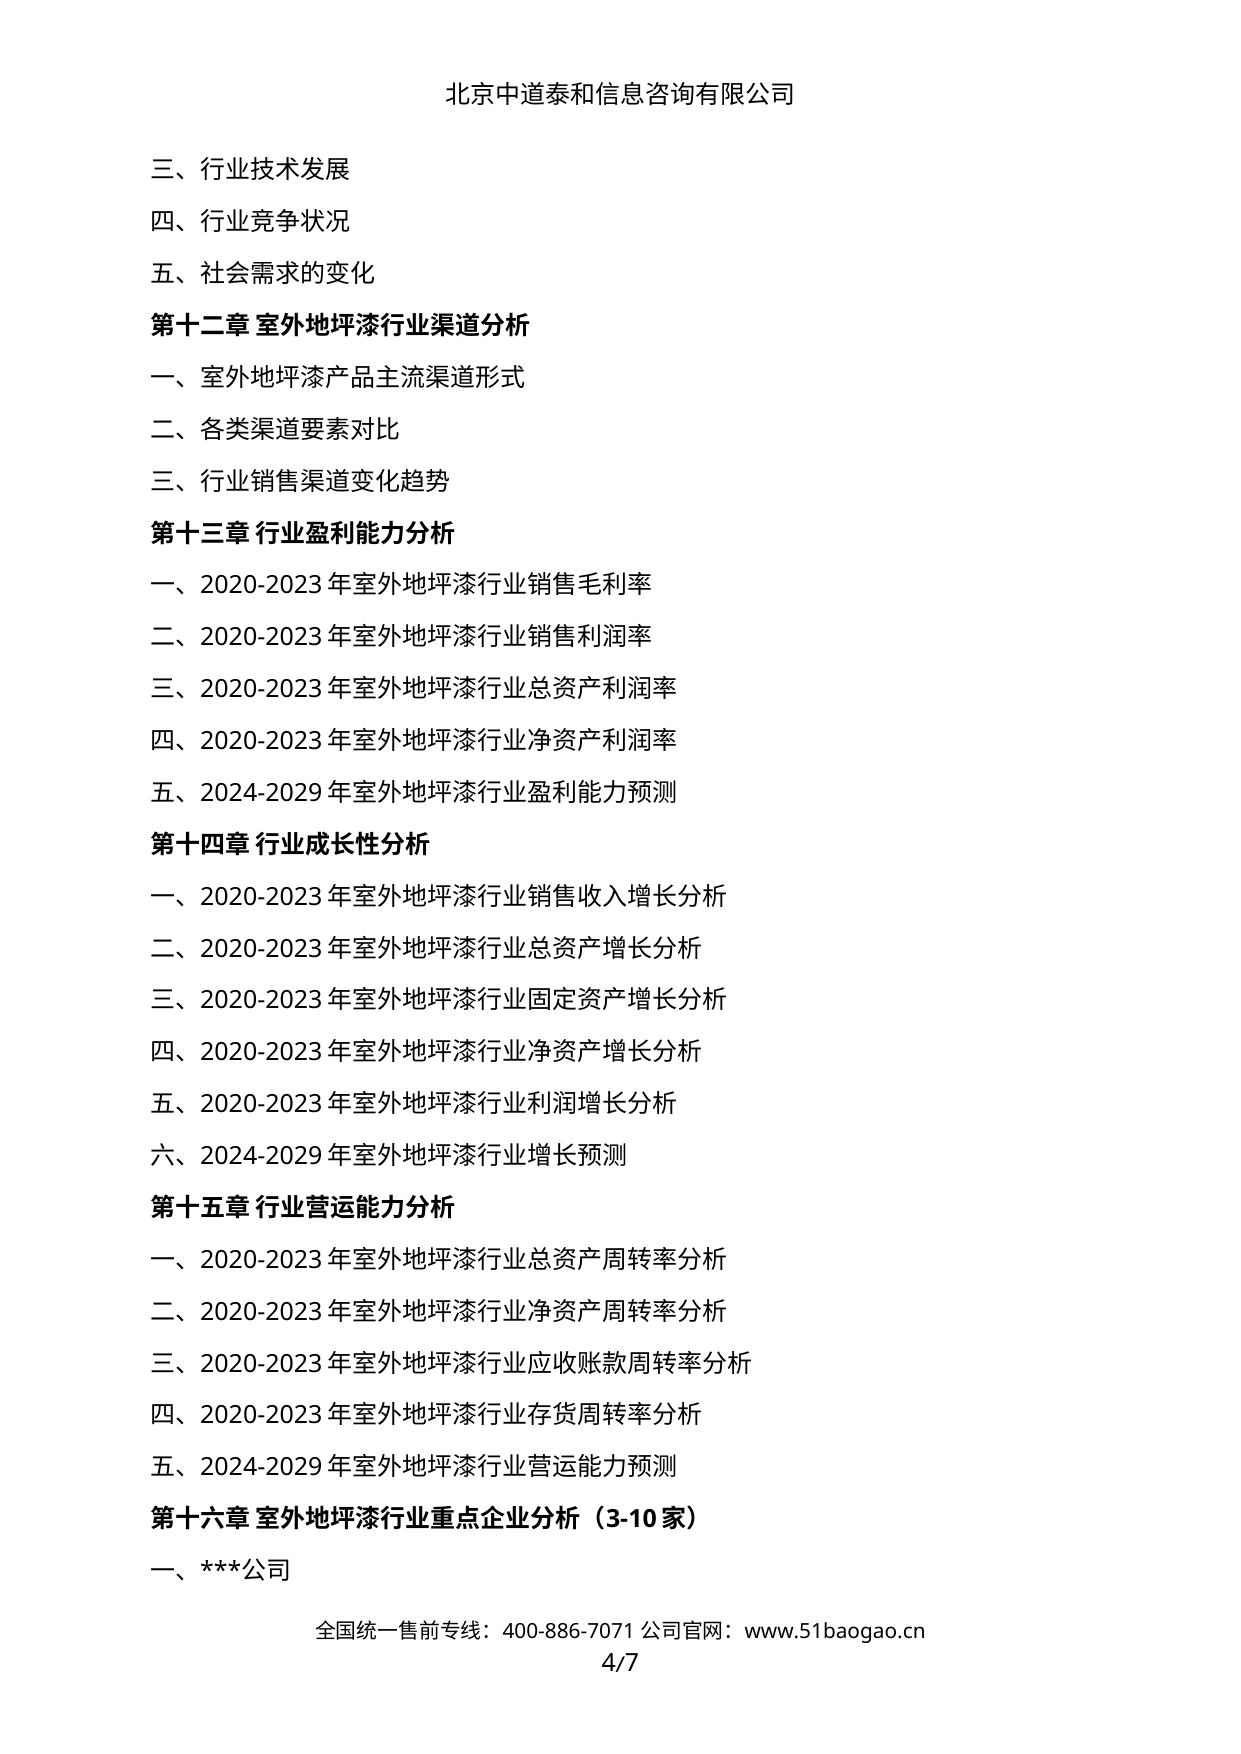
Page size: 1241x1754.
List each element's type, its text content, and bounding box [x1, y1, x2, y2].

text 三、2020-2023年室外地坪漆行业应收账款周转率分析 [150, 1343, 1090, 1379]
text 三、行业技术发展 [150, 150, 1090, 186]
text 一、室外地坪漆产品主流渠道形式 [150, 357, 1090, 394]
text 四、2020-2023年室外地坪漆行业净资产增长分析 [150, 1032, 1090, 1068]
text 二、2020-2023年室外地坪漆行业总资产增长分析 [150, 928, 1090, 964]
text 四、2020-2023年室外地坪漆行业存货周转率分析 [150, 1395, 1090, 1431]
text 第十二章 室外地坪漆行业渠道分析 [150, 306, 1090, 342]
text 二、2020-2023年室外地坪漆行业净资产周转率分析 [150, 1291, 1090, 1327]
text 三、行业销售渠道变化趋势 [150, 461, 1090, 497]
text 一、2020-2023年室外地坪漆行业销售收入增长分析 [150, 876, 1090, 912]
text 四、行业竞争状况 [150, 202, 1090, 238]
text 五、2020-2023年室外地坪漆行业利润增长分析 [150, 1084, 1090, 1120]
text 四、2020-2023年室外地坪漆行业净资产利润率 [150, 721, 1090, 757]
text 第十五章 行业营运能力分析 [150, 1187, 1090, 1224]
text 三、2020-2023年室外地坪漆行业总资产利润率 [150, 669, 1090, 705]
text 一、***公司 [150, 1551, 1090, 1587]
text 五、2024-2029年室外地坪漆行业营运能力预测 [150, 1447, 1090, 1483]
text 五、社会需求的变化 [150, 254, 1090, 290]
text 一、2020-2023年室外地坪漆行业销售毛利率 [150, 565, 1090, 601]
text 第十六章 室外地坪漆行业重点企业分析（3-10家） [150, 1499, 1090, 1535]
text 第十四章 行业成长性分析 [150, 824, 1090, 861]
text 第十三章 行业盈利能力分析 [150, 513, 1090, 549]
text 二、2020-2023年室外地坪漆行业销售利润率 [150, 617, 1090, 653]
text 三、2020-2023年室外地坪漆行业固定资产增长分析 [150, 980, 1090, 1016]
text 二、各类渠道要素对比 [150, 409, 1090, 446]
text 一、2020-2023年室外地坪漆行业总资产周转率分析 [150, 1239, 1090, 1276]
text 五、2024-2029年室外地坪漆行业盈利能力预测 [150, 772, 1090, 809]
text 六、2024-2029年室外地坪漆行业增长预测 [150, 1136, 1090, 1172]
